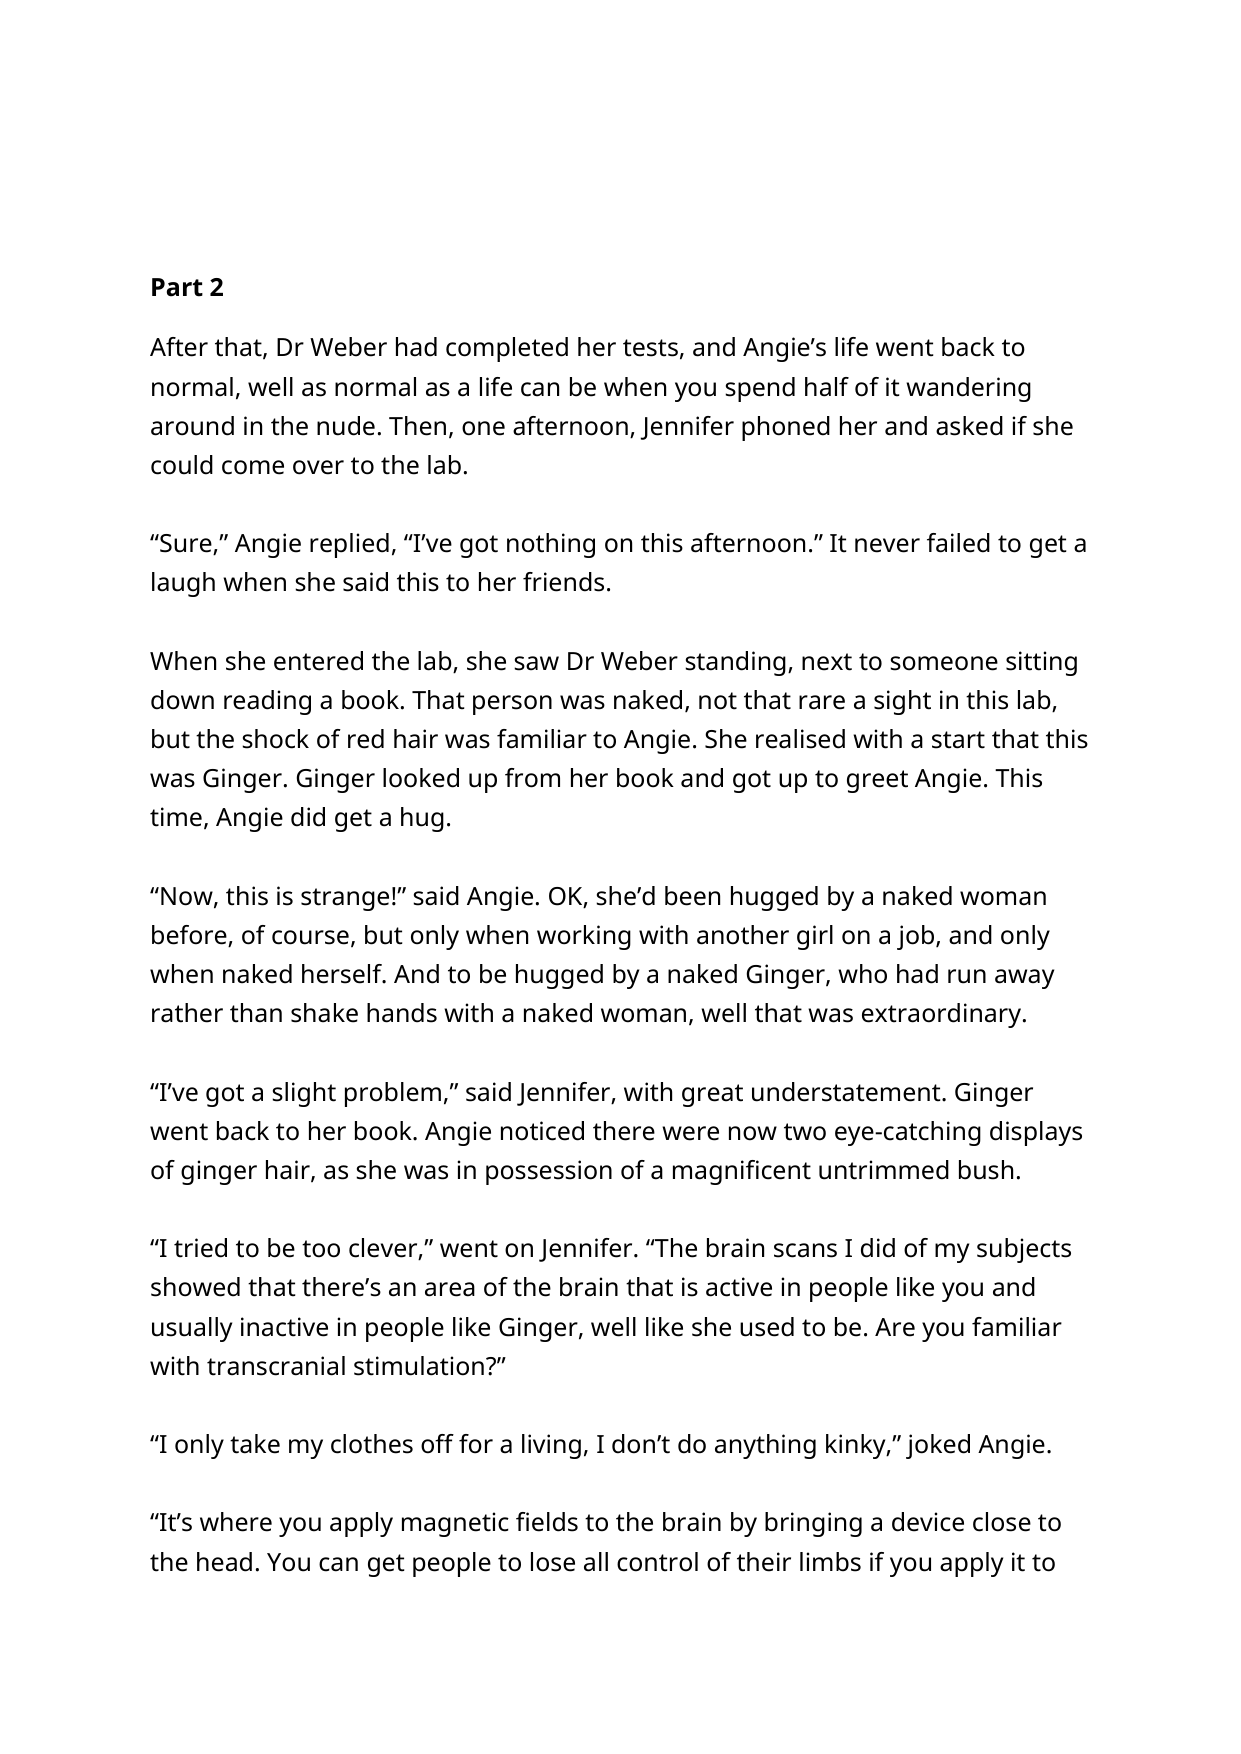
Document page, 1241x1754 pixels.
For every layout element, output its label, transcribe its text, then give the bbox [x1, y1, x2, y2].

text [150, 330, 1090, 1578]
text Part 2 [150, 270, 1090, 304]
